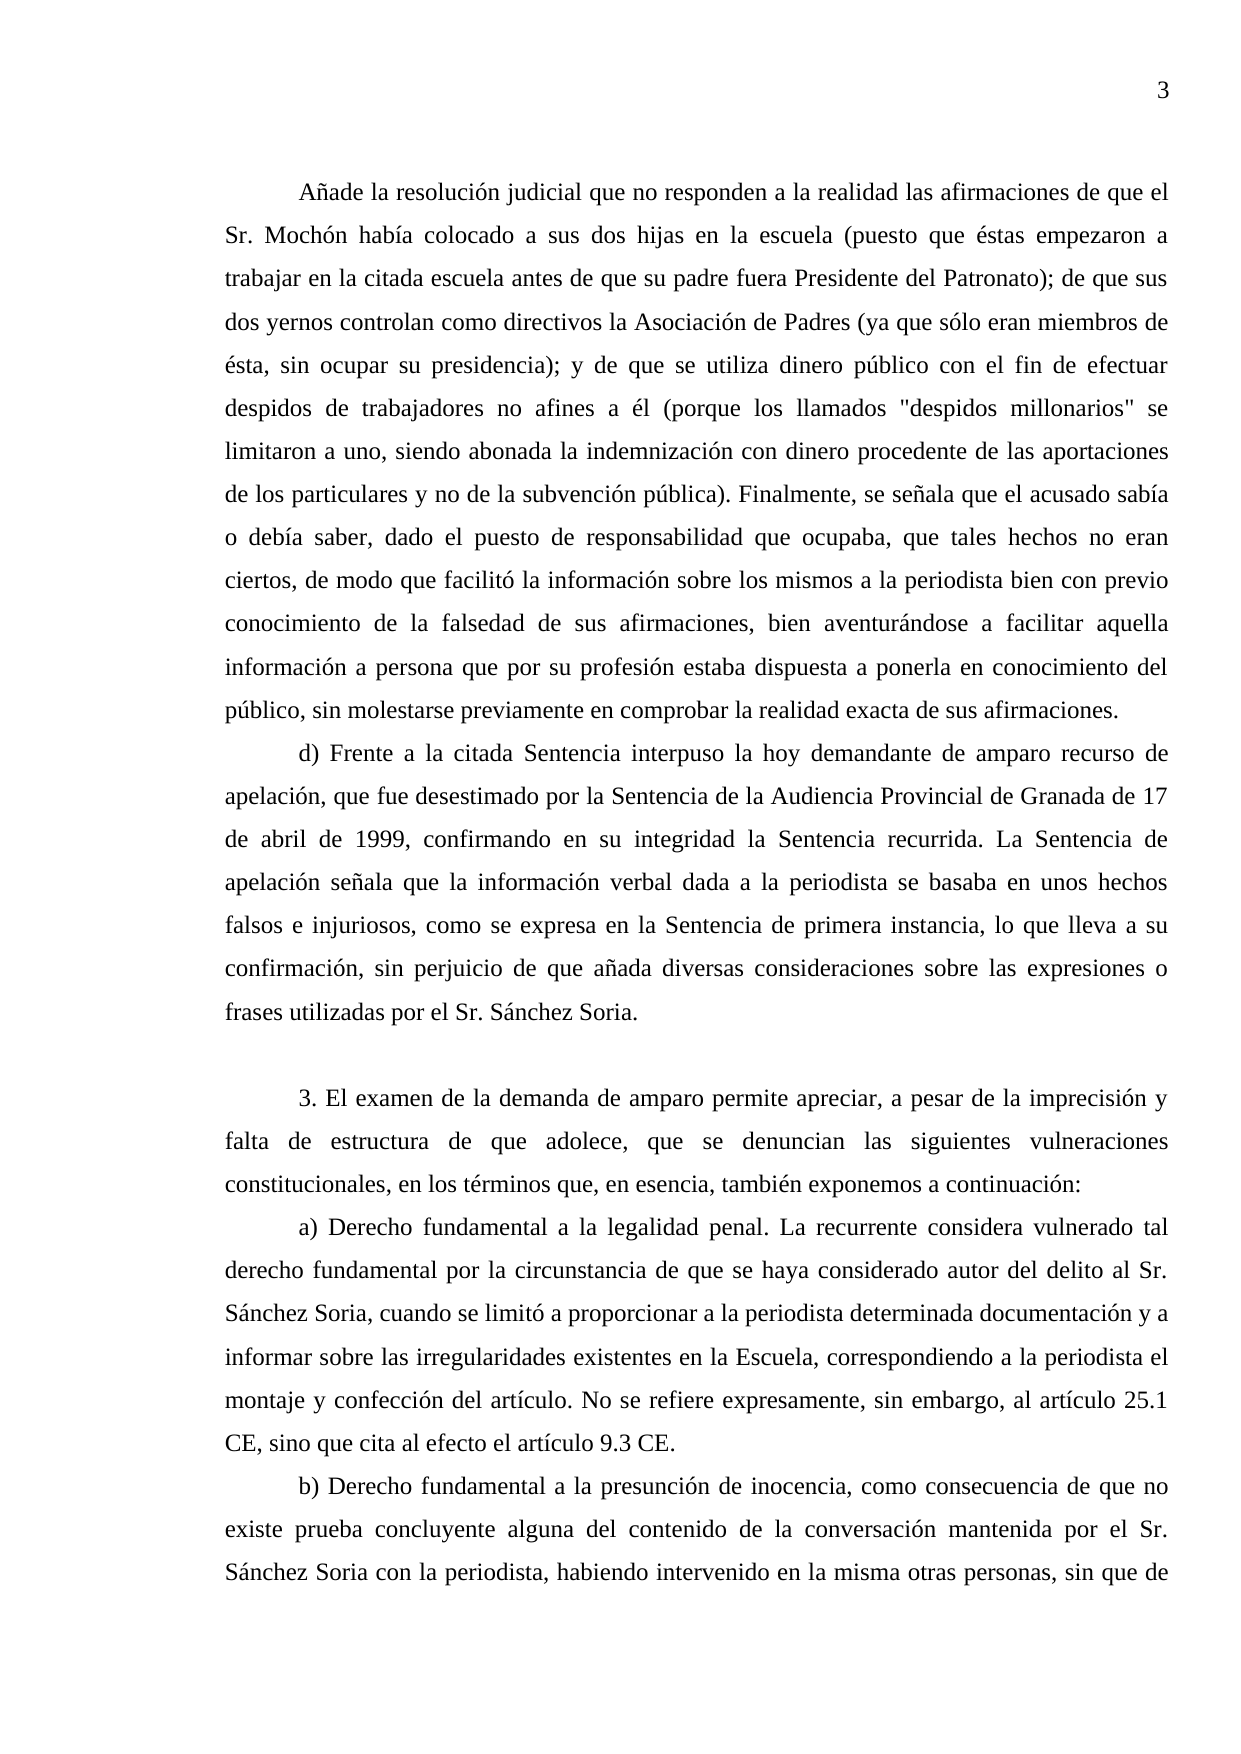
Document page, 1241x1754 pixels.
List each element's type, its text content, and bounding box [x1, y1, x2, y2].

text Añade la resolución judicial que no responden a la realidad las afirmaciones de que el Sr. Mochón había colocado a sus dos hijas en la escuela (puesto que éstas empezaron a trabajar en la citada escuela antes de que su padre fuera Presidente del Patronato); de que sus dos yernos controlan como directivos la Asociación de Padres (ya que sólo eran miembros de ésta, sin ocupar su presidencia); y de que se utiliza dinero público con el fin de efectuar despidos de trabajadores no afines a él (porque los llamados "despidos millonarios" se limitaron a uno, siendo abonada la indemnización con dinero procedente de las aportaciones de los particulares y no de la subvención pública). Finalmente, se señala que el acusado sabía o debía saber, dado el puesto de responsabilidad que ocupaba, que tales hechos no eran ciertos, de modo que facilitó la información sobre los mismos a la periodista bien con previo conocimiento de la falsedad de sus afirmaciones, bien aventurándose a facilitar aquella información a persona que por su profesión estaba dispuesta a ponerla en conocimiento del público, sin molestarse previamente en comprobar la realidad exacta de sus afirmaciones. [224, 177, 1169, 723]
text 3. El examen de la demanda de amparo permite apreciar, a pesar de la imprecisión y falta de estructura de que adolece, que se denuncian las siguientes vulneraciones constitucionales, en los términos que, en esencia, también exponemos a continuación: [224, 1083, 1169, 1198]
text d) Frente a la citada Sentencia interpuso la hoy demandante de amparo recurso de apelación, que fue desestimado por la Sentencia de la Audiencia Provincial de Granada de 17 de abril de 1999, confirmando en su integridad la Sentencia recurrida. La Sentencia de apelación señala que la información verbal dada a la periodista se basaba en unos hechos falsos e injuriosos, como se expresa en la Sentencia de primera instancia, lo que lleva a su confirmación, sin perjuicio de que añada diversas consideraciones sobre las expresiones o frases utilizadas por el Sr. Sánchez Soria. [224, 738, 1169, 1025]
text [224, 1471, 1169, 1586]
text a) Derecho fundamental a la legalidad penal. La recurrente considera vulnerado tal derecho fundamental por la circunstancia de que se haya considerado autor del delito al Sr. Sánchez Soria, cuando se limitó a proporcionar a la periodista determinada documentación y a informar sobre las irregularidades existentes en la Escuela, correspondiendo a la periodista el montaje y confección del artículo. No se refiere expresamente, sin embargo, al artículo 25.1 CE, sino que cita al efecto el artículo 9.3 CE. [224, 1212, 1169, 1457]
